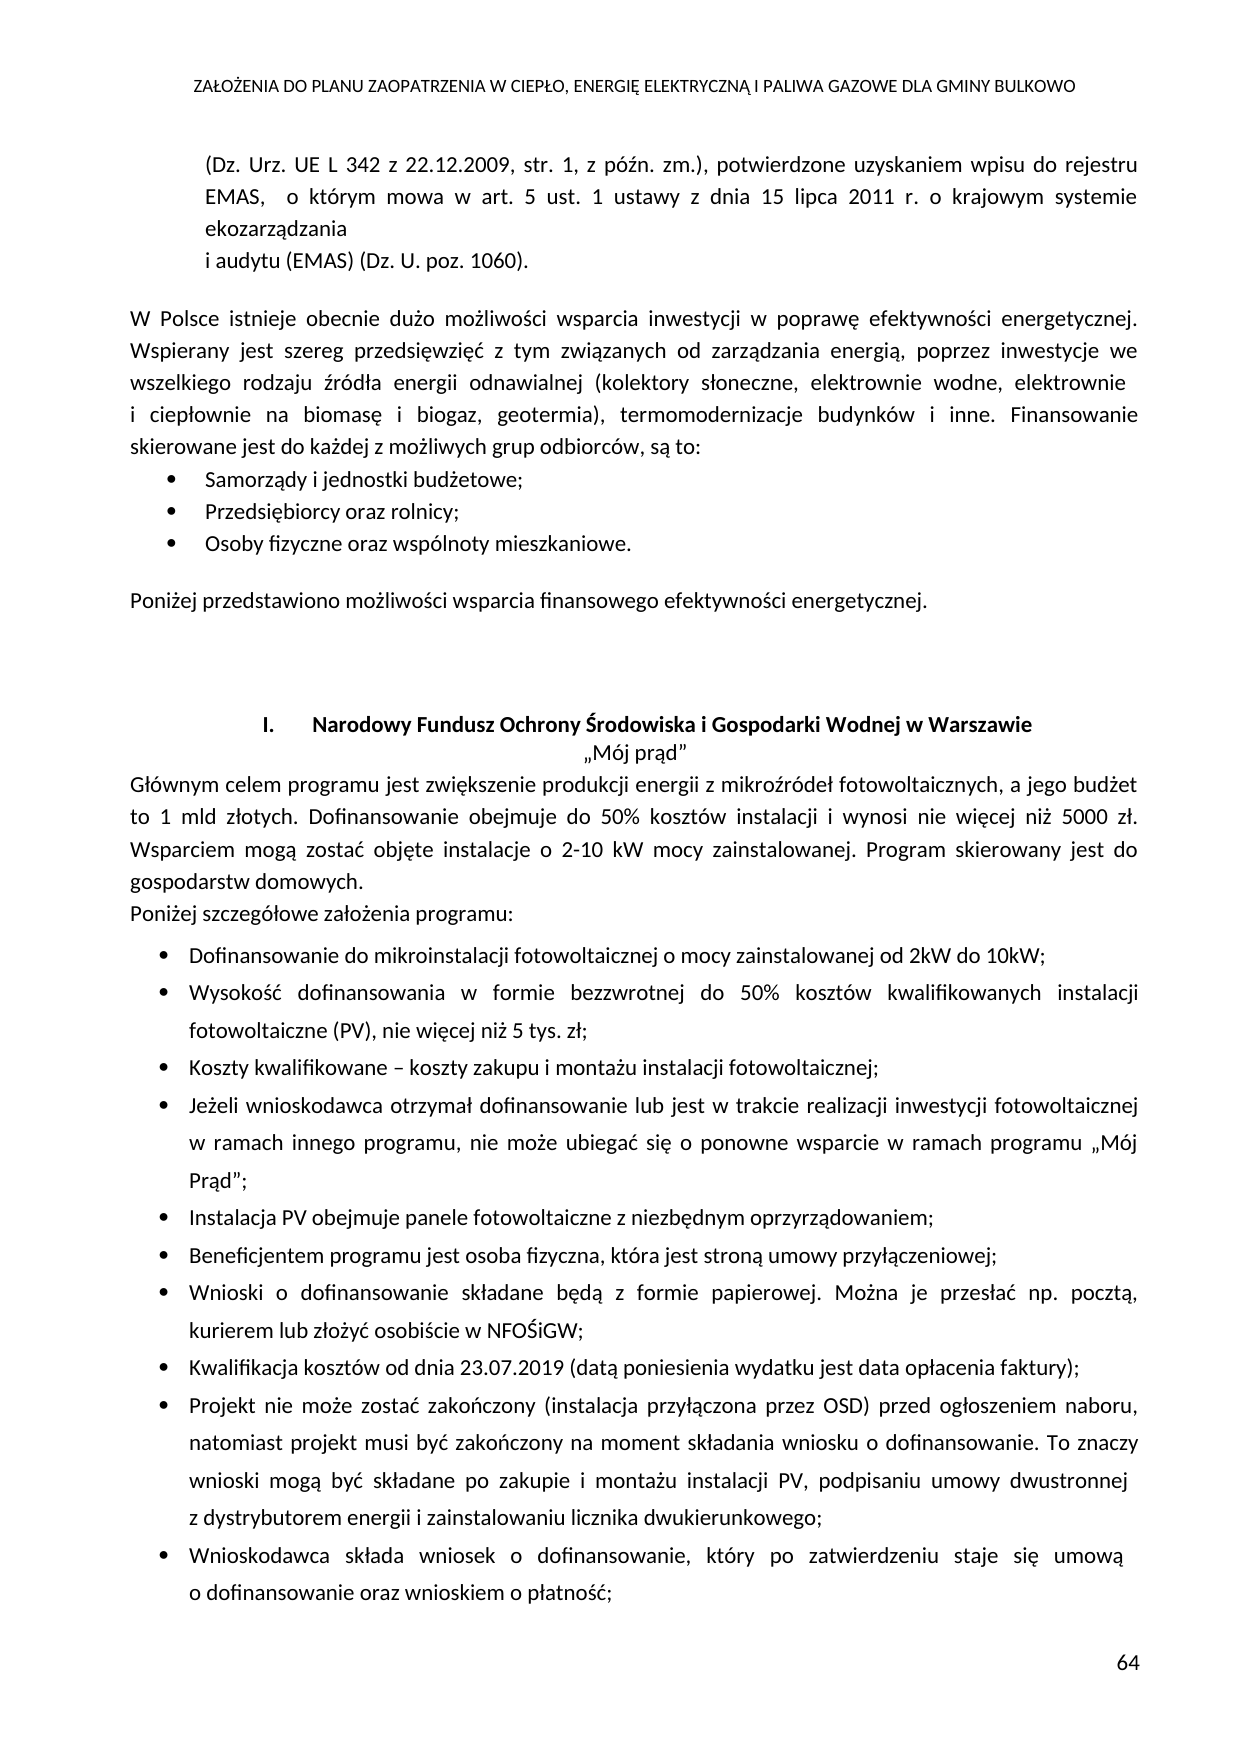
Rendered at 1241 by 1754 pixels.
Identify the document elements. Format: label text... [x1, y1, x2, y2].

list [167, 150, 1140, 274]
list Osoby fizyczne oraz wspólnoty mieszkaniowe. [167, 529, 1140, 557]
list Wysokość dofinansowania w formie bezzwrotnej do 50% kosztów kwalifikowanych instalacji fotowoltaiczne (PV), nie więcej niż 5 tys. zł; [159, 969, 1140, 1044]
list Koszty kwalifikowane – koszty zakupu i montażu instalacji fotowoltaicznej; [159, 1044, 1140, 1081]
list Jeżeli wnioskodawca otrzymał dofinansowanie lub jest w trakcie realizacji inwestycji fotowoltaicznej w ramach innego programu, nie może ubiegać się o ponowne wsparcie w ramach programu „Mój Prąd”; [159, 1081, 1140, 1194]
text Głównym celem programu jest zwiększenie produkcji energii z mikroźródeł fotowoltaicznych, a jego budżet to 1 mld złotych. Dofinansowanie obejmuje do 50% kosztów instalacji i wynosi nie więcej niż 5000 zł. Wsparciem mogą zostać objęte instalacje o 2-10 kW mocy zainstalowanej. Program skierowany jest do gospodarstw domowych. [130, 770, 1140, 895]
text W Polsce istnieje obecnie dużo możliwości wsparcia inwestycji w poprawę efektywności energetycznej. Wspierany jest szereg przedsięwzięć z tym związanych od zarządzania energią, poprzez inwestycje we wszelkiego rodzaju źródła energii odnawialnej (kolektory słoneczne, elektrownie wodne, elektrownie i ciepłownie na biomasę i biogaz, geotermia), termomodernizacje budynków i inne. Finansowanie skierowane jest do każdej z możliwych grup odbiorców, są to: [130, 304, 1140, 461]
list Projekt nie może zostać zakończony (instalacja przyłączona przez OSD) przed ogłoszeniem naboru, natomiast projekt musi być zakończony na moment składania wniosku o dofinansowanie. To znaczy wnioski mogą być składane po zakupie i montażu instalacji PV, podpisaniu umowy dwustronnej z dystrybutorem energii i zainstalowaniu licznika dwukierunkowego; [159, 1381, 1140, 1531]
list Kwalifikacja kosztów od dnia 23.07.2019 (datą poniesienia wydatku jest data opłacenia faktury); [159, 1344, 1140, 1381]
list Samorządy i jednostki budżetowe; [167, 465, 1140, 493]
list Wnioskodawca składa wniosek o dofinansowanie, który po zatwierdzeniu staje się umową o dofinansowanie oraz wnioskiem o płatność; [159, 1531, 1140, 1606]
text „Mój prąd” [130, 738, 1140, 766]
list Przedsiębiorcy oraz rolnicy; [167, 497, 1140, 525]
list Instalacja PV obejmuje panele fotowoltaiczne z niezbędnym oprzyrządowaniem; [159, 1194, 1140, 1231]
list Wnioski o dofinansowanie składane będą z formie papierowej. Można je przesłać np. pocztą, kurierem lub złożyć osobiście w NFOŚiGW; [159, 1269, 1140, 1344]
list Narodowy Fundusz Ochrony Środowiska i Gospodarki Wodnej w Warszawie [167, 701, 1140, 738]
list Dofinansowanie do mikroinstalacji fotowoltaicznej o mocy zainstalowanej od 2kW do 10kW; [159, 931, 1140, 969]
text Poniżej przedstawiono możliwości wsparcia finansowego efektywności energetycznej. [130, 586, 1140, 614]
text Poniżej szczegółowe założenia programu: [130, 899, 1140, 927]
list Beneficjentem programu jest osoba fizyczna, która jest stroną umowy przyłączeniowej; [159, 1231, 1140, 1269]
